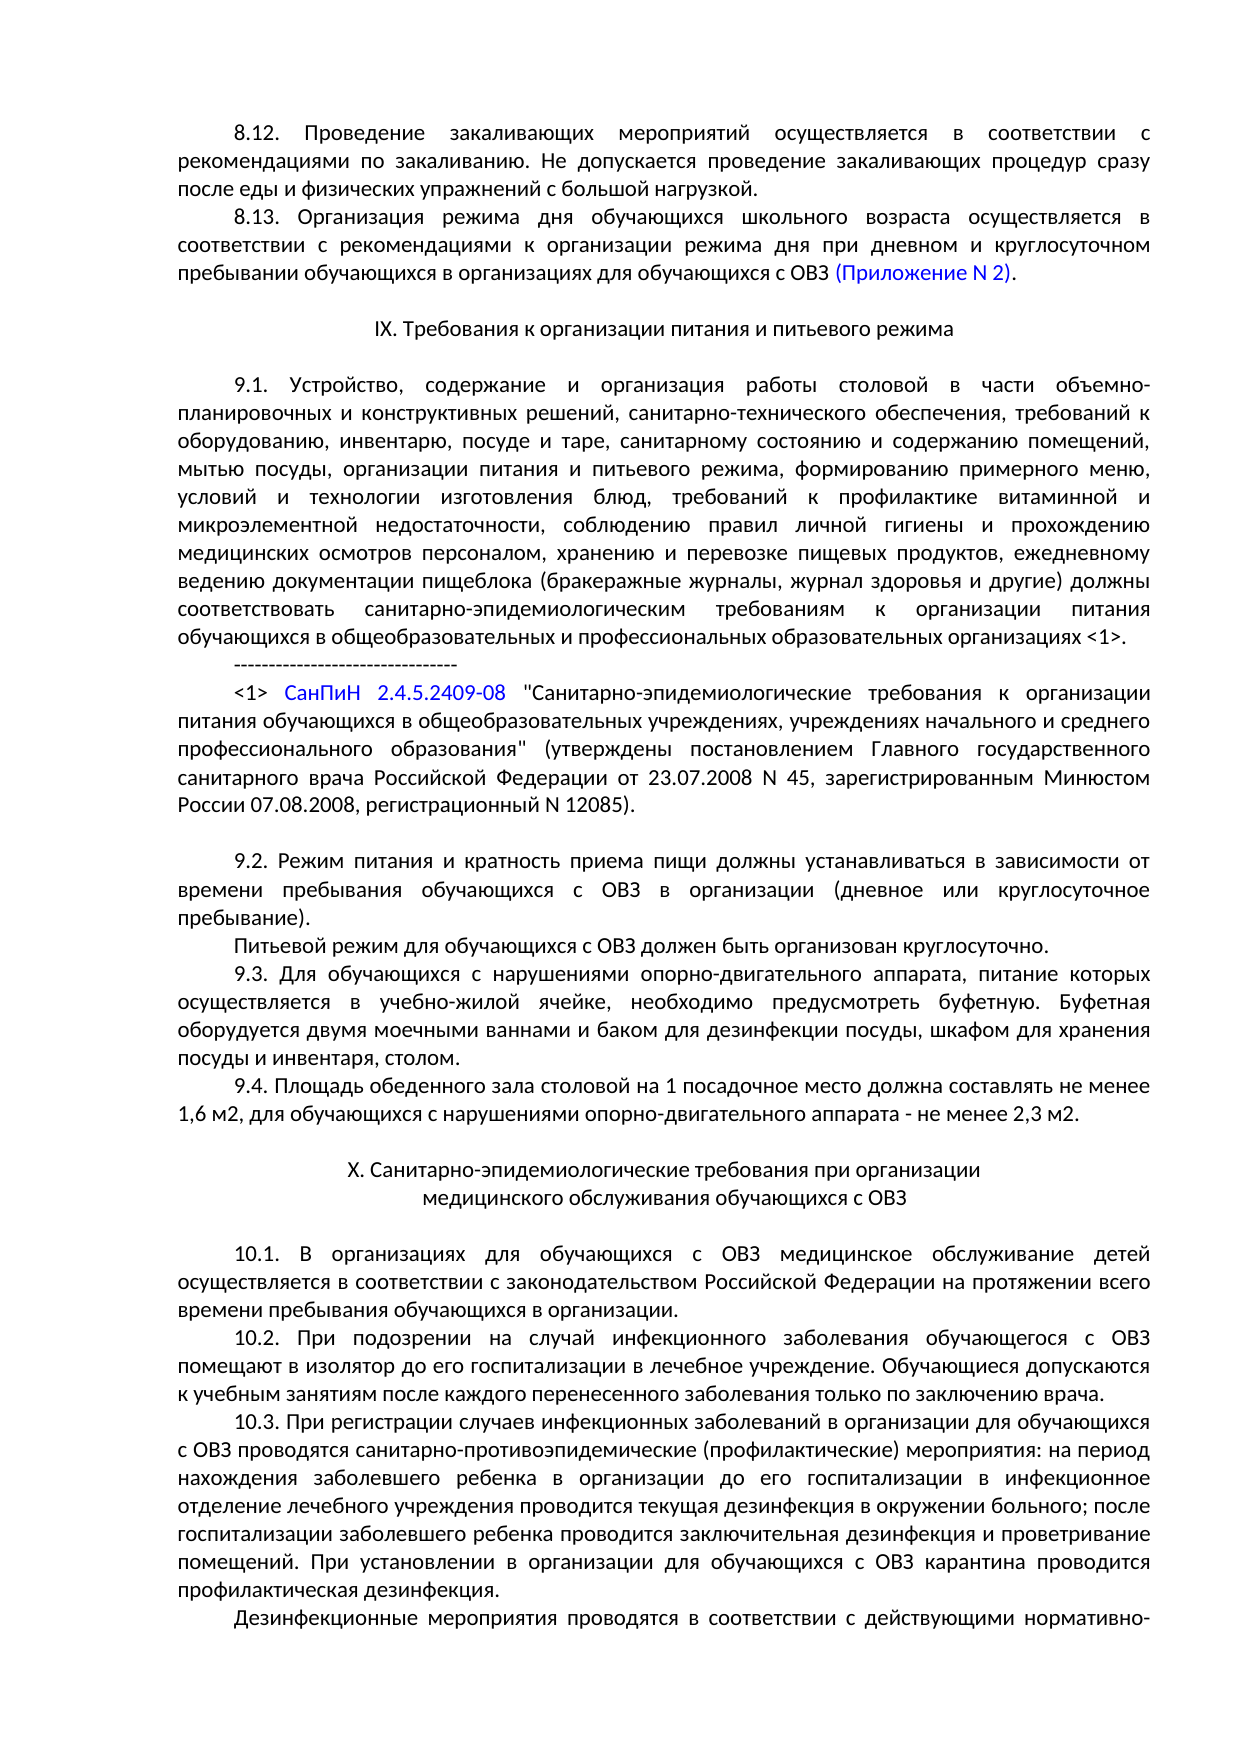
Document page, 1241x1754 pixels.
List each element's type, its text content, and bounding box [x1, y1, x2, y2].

text Питьевой режим для обучающихся с ОВЗ должен быть организован круглосуточно. [177, 931, 1152, 959]
text 10.2. При подозрении на случай инфекционного заболевания обучающегося с ОВЗ помещают в изолятор до его госпитализации в лечебное учреждение. Обучающиеся допускаются к учебным занятиям после каждого перенесенного заболевания только по заключению врача. [177, 1323, 1152, 1407]
text 10.3. При регистрации случаев инфекционных заболеваний в организации для обучающихся с ОВЗ проводятся санитарно-противоэпидемические (профилактические) мероприятия: на период нахождения заболевшего ребенка в организации до его госпитализации в инфекционное отделение лечебного учреждения проводится текущая дезинфекция в окружении больного; после госпитализации заболевшего ребенка проводится заключительная дезинфекция и проветривание помещений. При установлении в организации для обучающихся с ОВЗ карантина проводится профилактическая дезинфекция. [177, 1407, 1152, 1603]
text 9.4. Площадь обеденного зала столовой на 1 посадочное место должна составлять не менее 1,6 м2, для обучающихся с нарушениями опорно-двигательного аппарата - не менее 2,3 м2. [177, 1071, 1152, 1127]
text 9.2. Режим питания и кратность приема пищи должны устанавливаться в зависимости от времени пребывания обучающихся с ОВЗ в организации (дневное или круглосуточное пребывание). [177, 847, 1152, 931]
text IX. Требования к организации питания и питьевого режима [177, 314, 1152, 342]
text -------------------------------- [177, 651, 1152, 678]
text <1> СанПиН 2.4.5.2409-08 "Санитарно-эпидемиологические требования к организации питания обучающихся в общеобразовательных учреждениях, учреждениях начального и среднего профессионального образования" (утверждены постановлением Главного государственного санитарного врача Российской Федерации от 23.07.2008 N 45, зарегистрированным Минюстом России 07.08.2008, регистрационный N 12085). [177, 678, 1152, 819]
text 8.12. Проведение закаливающих мероприятий осуществляется в соответствии с рекомендациями по закаливанию. Не допускается проведение закаливающих процедур сразу после еды и физических упражнений с большой нагрузкой. [177, 118, 1152, 202]
text 9.3. Для обучающихся с нарушениями опорно-двигательного аппарата, питание которых осуществляется в учебно-жилой ячейке, необходимо предусмотреть буфетную. Буфетная оборудуется двумя моечными ваннами и баком для дезинфекции посуды, шкафом для хранения посуды и инвентаря, столом. [177, 959, 1152, 1071]
text 9.1. Устройство, содержание и организация работы столовой в части объемно-планировочных и конструктивных решений, санитарно-технического обеспечения, требований к оборудованию, инвентарю, посуде и таре, санитарному состоянию и содержанию помещений, мытью посуды, организации питания и питьевого режима, формированию примерного меню, условий и технологии изготовления блюд, требований к профилактике витаминной и микроэлементной недостаточности, соблюдению правил личной гигиены и прохождению медицинских осмотров персоналом, хранению и перевозке пищевых продуктов, ежедневному ведению документации пищеблока (бракеражные журналы, журнал здоровья и другие) должны соответствовать санитарно-эпидемиологическим требованиям к организации питания обучающихся в общеобразовательных и профессиональных образовательных организациях <1>. [177, 370, 1152, 651]
text медицинского обслуживания обучающихся с ОВЗ [177, 1183, 1152, 1211]
text 8.13. Организация режима дня обучающихся школьного возраста осуществляется в соответствии с рекомендациями к организации режима дня при дневном и круглосуточном пребывании обучающихся в организациях для обучающихся с ОВЗ (Приложение N 2). [177, 202, 1152, 286]
text X. Санитарно-эпидемиологические требования при организации [177, 1155, 1152, 1183]
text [177, 1603, 1152, 1631]
text 10.1. В организациях для обучающихся с ОВЗ медицинское обслуживание детей осуществляется в соответствии с законодательством Российской Федерации на протяжении всего времени пребывания обучающихся в организации. [177, 1239, 1152, 1323]
